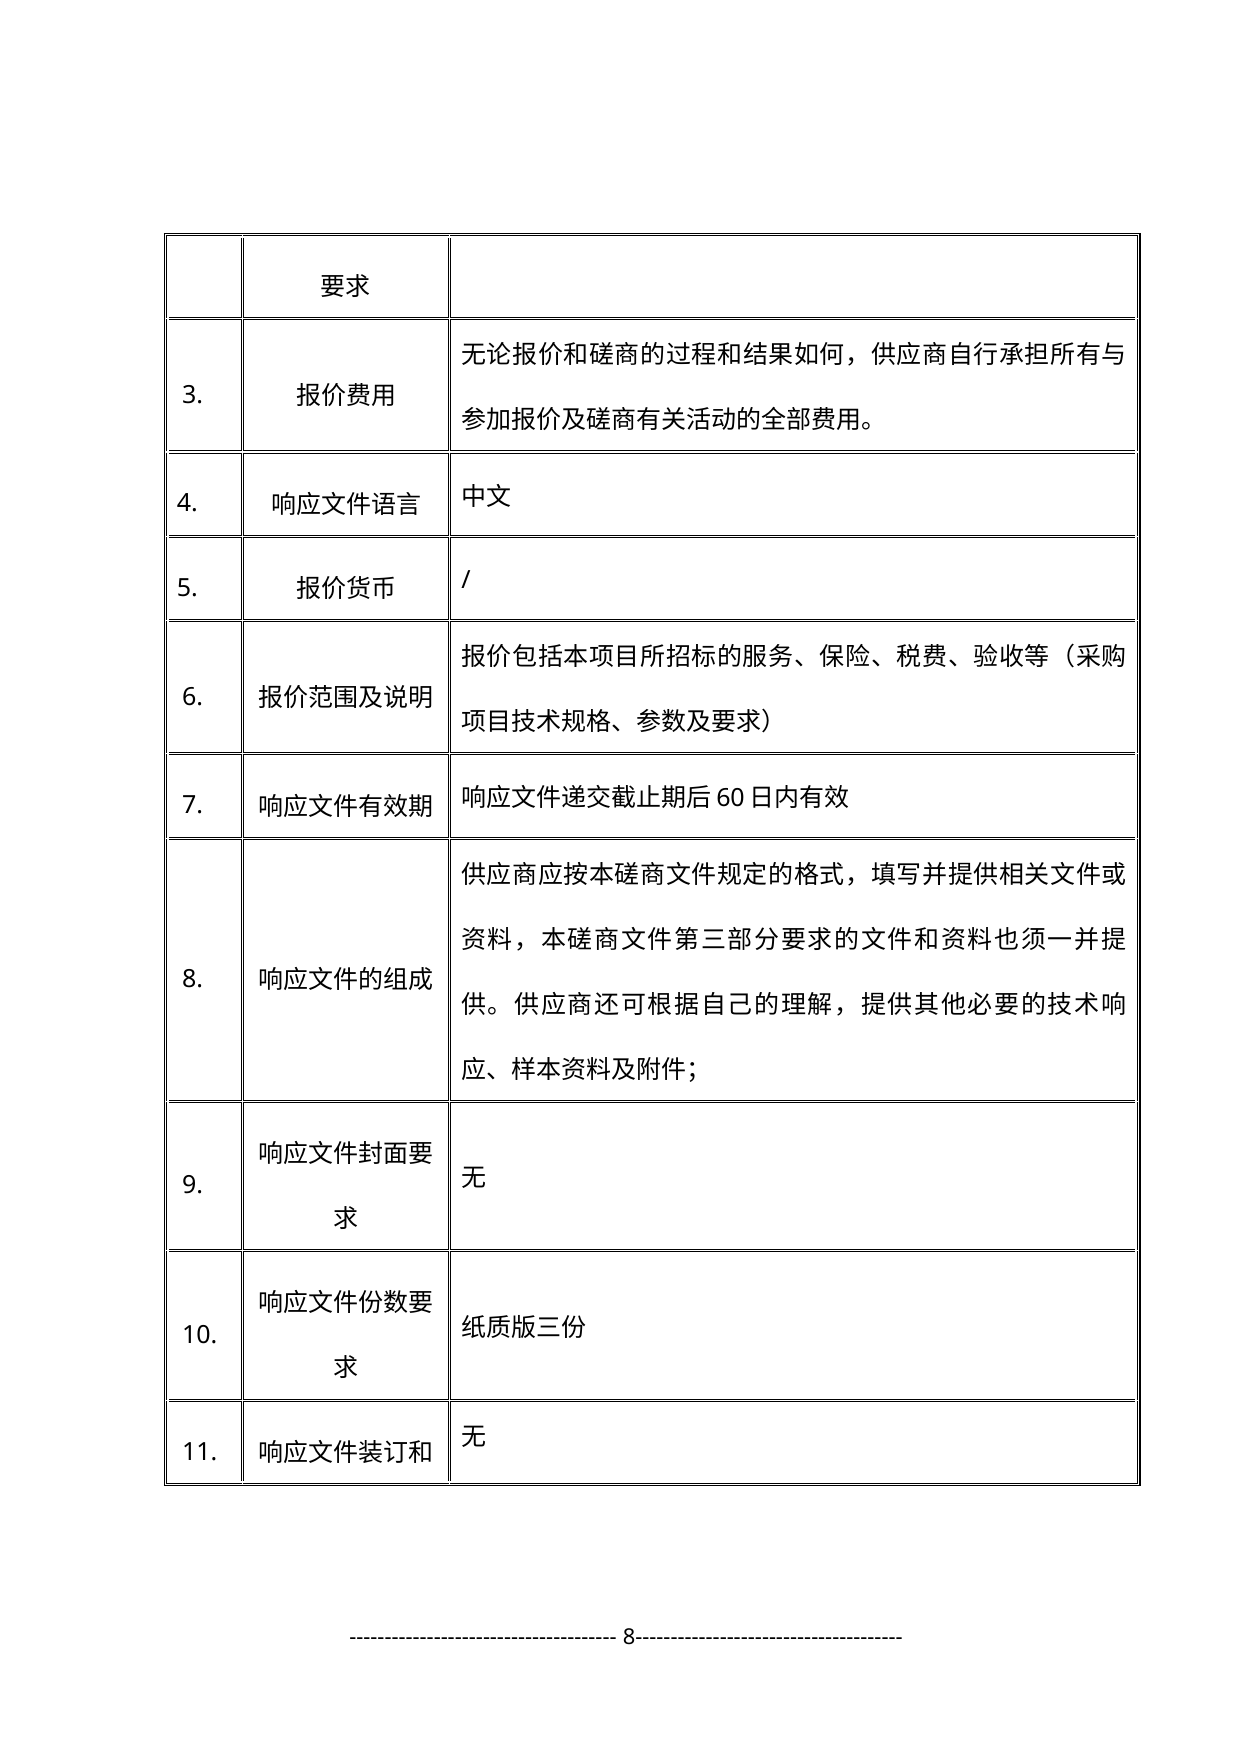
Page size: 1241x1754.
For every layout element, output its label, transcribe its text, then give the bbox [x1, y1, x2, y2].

table_cell [165, 752, 242, 837]
table_cell [165, 1249, 242, 1398]
table_cell [167, 236, 242, 317]
table_cell 响应文件递交截止期后60日内有效 [450, 752, 1139, 837]
table_cell 对供应商的资格要求 [242, 234, 450, 317]
table_cell 响应文件封面要求 [244, 1103, 448, 1249]
table_cell 报价费用 [244, 320, 448, 450]
table_cell 无论报价和磋商的过程和结果如何，供应商自行承担所有与参加报价及磋商有关活动的全部费用。 [450, 317, 1139, 450]
table_cell 响应文件份数要求 [244, 1252, 448, 1398]
table_cell [165, 619, 242, 752]
table_cell [167, 837, 241, 1100]
table_cell 响应文件的组成 [244, 840, 448, 1100]
table_cell 响应文件语言 [244, 454, 448, 535]
table_cell 无 [451, 1100, 1137, 1249]
table_cell 无 [450, 1399, 1137, 1483]
table_cell [167, 1100, 241, 1249]
table_cell 报价包括本项目所招标的服务、保险、税费、验收等（采购项目技术规格、参数及要求） [450, 619, 1139, 752]
table_cell 供应商应按本磋商文件规定的格式，填写并提供相关文件或资料，本磋商文件第三部分要求的文件和资料也须一并提供。供应商还可根据自己的理解，提供其他必要的技术响应、样本资料及附件； [451, 837, 1137, 1100]
table_cell 报价货币 [244, 538, 448, 619]
table_cell [167, 535, 241, 619]
table_cell [165, 317, 242, 450]
table_cell 中文 [450, 450, 1139, 535]
table_cell 纸质版三份 [450, 1249, 1139, 1398]
table_cell 报价范围及说明 [244, 622, 448, 752]
table_cell [165, 450, 242, 535]
table_cell / [451, 535, 1137, 619]
table_cell [167, 1399, 242, 1483]
table_cell 响应文件装订和密封要求 [242, 1399, 450, 1483]
table_cell 见竞争性磋商邀请函 [450, 236, 1137, 317]
table_cell 响应文件有效期 [244, 755, 448, 837]
